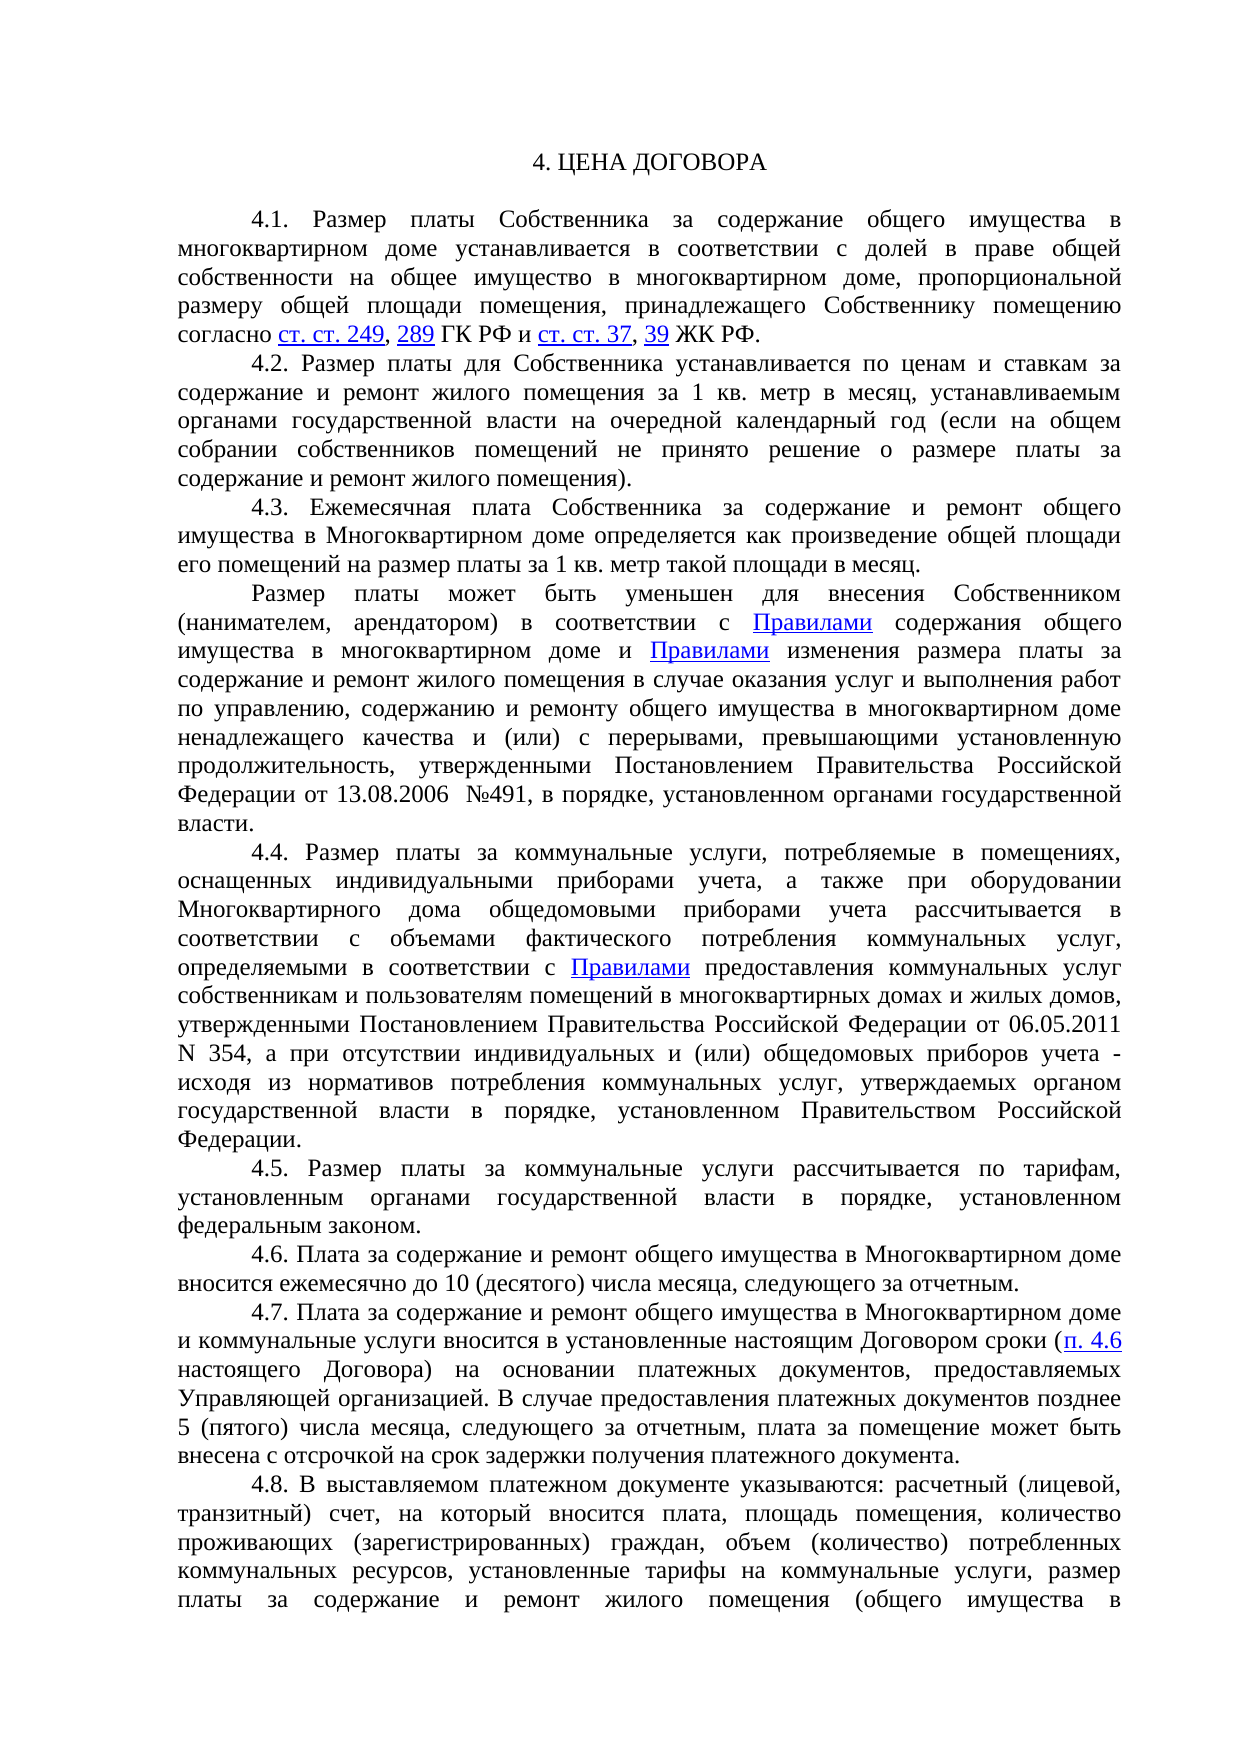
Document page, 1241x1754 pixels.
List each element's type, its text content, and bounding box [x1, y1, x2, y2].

text 4.4. Размер платы за коммунальные услуги, потребляемые в помещениях, оснащенных индивидуальными приборами учета, а также при оборудовании Многоквартирного дома общедомовыми приборами учета рассчитывается в соответствии с объемами фактического потребления коммунальных услуг, определяемыми в соответствии с Правилами предоставления коммунальных услуг собственникам и пользователям помещений в многоквартирных домах и жилых домов, утвержденными Постановлением Правительства Российской Федерации от 06.05.2011 N 354, а при отсутствии индивидуальных и (или) общедомовых приборов учета - исходя из нормативов потребления коммунальных услуг, утверждаемых органом государственной власти в порядке, установленном Правительством Российской Федерации. [177, 837, 1122, 1153]
text 4.5. Размер платы за коммунальные услуги рассчитывается по тарифам, установленным органами государственной власти в порядке, установленном федеральным законом. [177, 1153, 1122, 1239]
text 4. Цена договора [177, 147, 1122, 176]
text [177, 1469, 1122, 1613]
text Размер платы может быть уменьшен для внесения Собственником (нанимателем, арендатором) в соответствии с Правилами содержания общего имущества в многоквартирном доме и Правилами изменения размера платы за содержание и ремонт жилого помещения в случае оказания услуг и выполнения работ по управлению, содержанию и ремонту общего имущества в многоквартирном доме ненадлежащего качества и (или) с перерывами, превышающими установленную продолжительность, утвержденными Постановлением Правительства Российской Федерации от 13.08.2006 №491, в порядке, установленном органами государственной власти. [177, 578, 1122, 837]
text 4.2. Размер платы для Собственника устанавливается по ценам и ставкам за содержание и ремонт жилого помещения за в месяц, устанавливаемым органами государственной власти на очередной календарный год (если на общем собрании собственников помещений не принято решение о размере платы за содержание и ремонт жилого помещения). [177, 348, 1122, 492]
text 4.6. Плата за содержание и ремонт общего имущества в Многоквартирном доме вносится ежемесячно до 10 (десятого) числа месяца, следующего за отчетным. [177, 1239, 1122, 1297]
text 4.3. Ежемесячная плата Собственника за содержание и ремонт общего имущества в Многоквартирном доме определяется как произведение общей площади его помещений на размер платы за 1 кв. метр такой площади в месяц. [177, 492, 1122, 578]
text 4.1. Размер платы Собственника за содержание общего имущества в многоквартирном доме устанавливается в соответствии с долей в праве общей собственности на общее имущество в многоквартирном доме, пропорциональной размеру общей площади помещения, принадлежащего Собственнику помещению согласно ст. ст. 249, 289 ГК РФ и ст. ст. 37, 39 ЖК РФ. [177, 204, 1122, 348]
text 4.7. Плата за содержание и ремонт общего имущества в Многоквартирном доме и коммунальные услуги вносится в установленные настоящим Договором сроки (п. 4.6 настоящего Договора) на основании платежных документов, предоставляемых Управляющей организацией. В случае предоставления платежных документов позднее 5 (пятого) числа месяца, следующего за отчетным, плата за помещение может быть внесена с отсрочкой на срок задержки получения платежного документа. [177, 1297, 1122, 1469]
